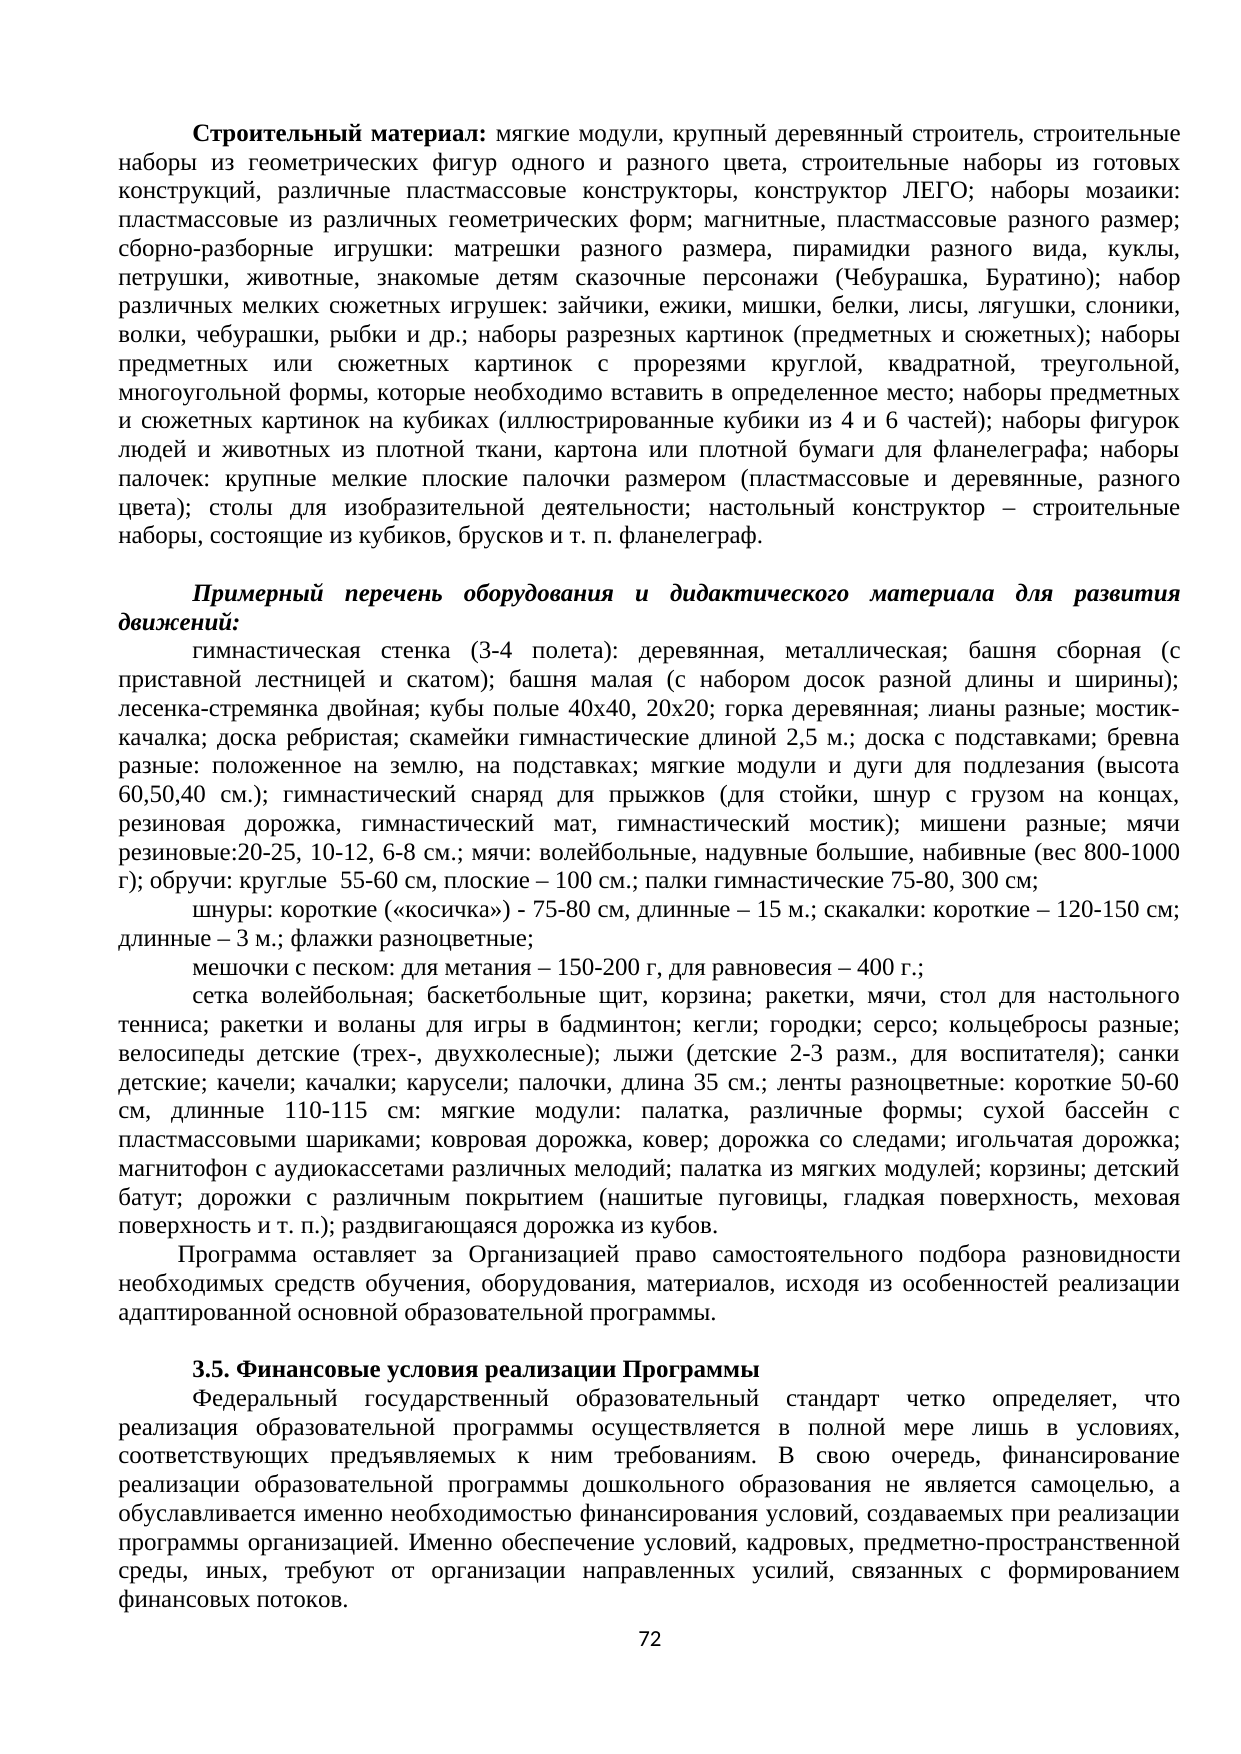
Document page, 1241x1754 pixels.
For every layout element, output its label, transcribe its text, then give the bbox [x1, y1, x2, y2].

text Примерный перечень оборудования и дидактического материала для развития движений: [118, 578, 1181, 636]
text Строительный материал: мягкие модули, крупный деревянный строитель, строительные наборы из геометрических фигур одного и разного цвета, строительные наборы из готовых конструкций, различные пластмассовые конструкторы, конструктор ЛЕГО; наборы мозаики: пластмассовые из различных геометрических форм; магнитные, пластмассовые разного размер; сборно-разборные игрушки: матрешки разного размера, пирамидки разного вида, куклы, петрушки, животные, знакомые детям сказочные персонажи (Чебурашка, Буратино); набор различных мелких сюжетных игрушек: зайчики, ежики, мишки, белки, лисы, лягушки, слоники, волки, чебурашки, рыбки и др.; наборы разрезных картинок (предметных и сюжетных); наборы предметных или сюжетных картинок с прорезями круглой, квадратной, треугольной, многоугольной формы, которые необходимо вставить в определенное место; наборы предметных и сюжетных картинок на кубиках (иллюстрированные кубики из 4 и 6 частей); наборы фигурок людей и животных из плотной ткани, картона или плотной бумаги для фланелеграфа; наборы палочек: крупные мелкие плоские палочки размером (пластмассовые и деревянные, разного цвета); столы для изобразительной деятельности; настольный конструктор – строительные наборы, состоящие из кубиков, брусков и т. п. фланелеграф. [118, 118, 1181, 549]
text Федеральный государственный образовательный стандарт четко определяет, что реализация образовательной программы осуществляется в полной мере лишь в условиях, соответствующих предъявляемых к ним требованиям. В свою очередь, финансирование реализации образовательной программы дошкольного образования не является самоцелью, а обуславливается именно необходимостью финансирования условий, создаваемых при реализации программы организацией. Именно обеспечение условий, кадровых, предметно-пространственной среды, иных, требуют от организации направленных усилий, связанных с формированием финансовых потоков. [118, 1383, 1181, 1613]
subtitle 3.5. Финансовые условия реализации Программы [118, 1354, 1181, 1383]
text гимнастическая стенка (3-4 полета): деревянная, металлическая; башня сборная (с приставной лестницей и скатом); башня малая (с набором досок разной длины и ширины); лесенка-стремянка двойная; кубы полые 40х40, 20х20; горка деревянная; лианы разные; мостик-качалка; доска ребристая; скамейки гимнастические длиной 2,5 м.; доска с подставками; бревна разные: положенное на землю, на подставках; мягкие модули и дуги для подлезания (высота 60,50,40 см.); гимнастический снаряд для прыжков (для стойки, шнур с грузом на концах, резиновая дорожка, гимнастический мат, гимнастический мостик); мишени разные; мячи резиновые:20-25, 10-12, 6-8 см.; мячи: волейбольные, надувные большие, набивные (вес 800-1000 г); обручи: круглые 55-60 см, плоские – 100 см.; палки гимнастические 75-80, 300 см; [118, 636, 1181, 894]
text Программа оставляет за Организацией право самостоятельного подбора разновидности необходимых средств обучения, оборудования, материалов, исходя из особенностей реализации адаптированной основной образовательной программы. [118, 1239, 1181, 1326]
text шнуры: короткие («косичка») - 75-80 см, длинные – 15 м.; скакалки: короткие – 120-150 см; длинные – 3 м.; флажки разноцветные; [118, 894, 1181, 952]
text мешочки с песком: для метания – 150-200 г, для равновесия – 400 г.; [118, 952, 1181, 981]
text сетка волейбольная; баскетбольные щит, корзина; ракетки, мячи, стол для настольного тенниса; ракетки и воланы для игры в бадминтон; кегли; городки; серсо; кольцебросы разные; велосипеды детские (трех-, двухколесные); лыжи (детские 2-3 разм., для воспитателя); санки детские; качели; качалки; карусели; палочки, длина 35 см.; ленты разноцветные: короткие 50-60 см, длинные 110-115 см: мягкие модули: палатка, различные формы; сухой бассейн с пластмассовыми шариками; ковровая дорожка, ковер; дорожка со следами; игольчатая дорожка; магнитофон с аудиокассетами различных мелодий; палатка из мягких модулей; корзины; детский батут; дорожки с различным покрытием (нашитые пуговицы, гладкая поверхность, меховая поверхность и т. п.); раздвигающаяся дорожка из кубов. [118, 981, 1181, 1239]
